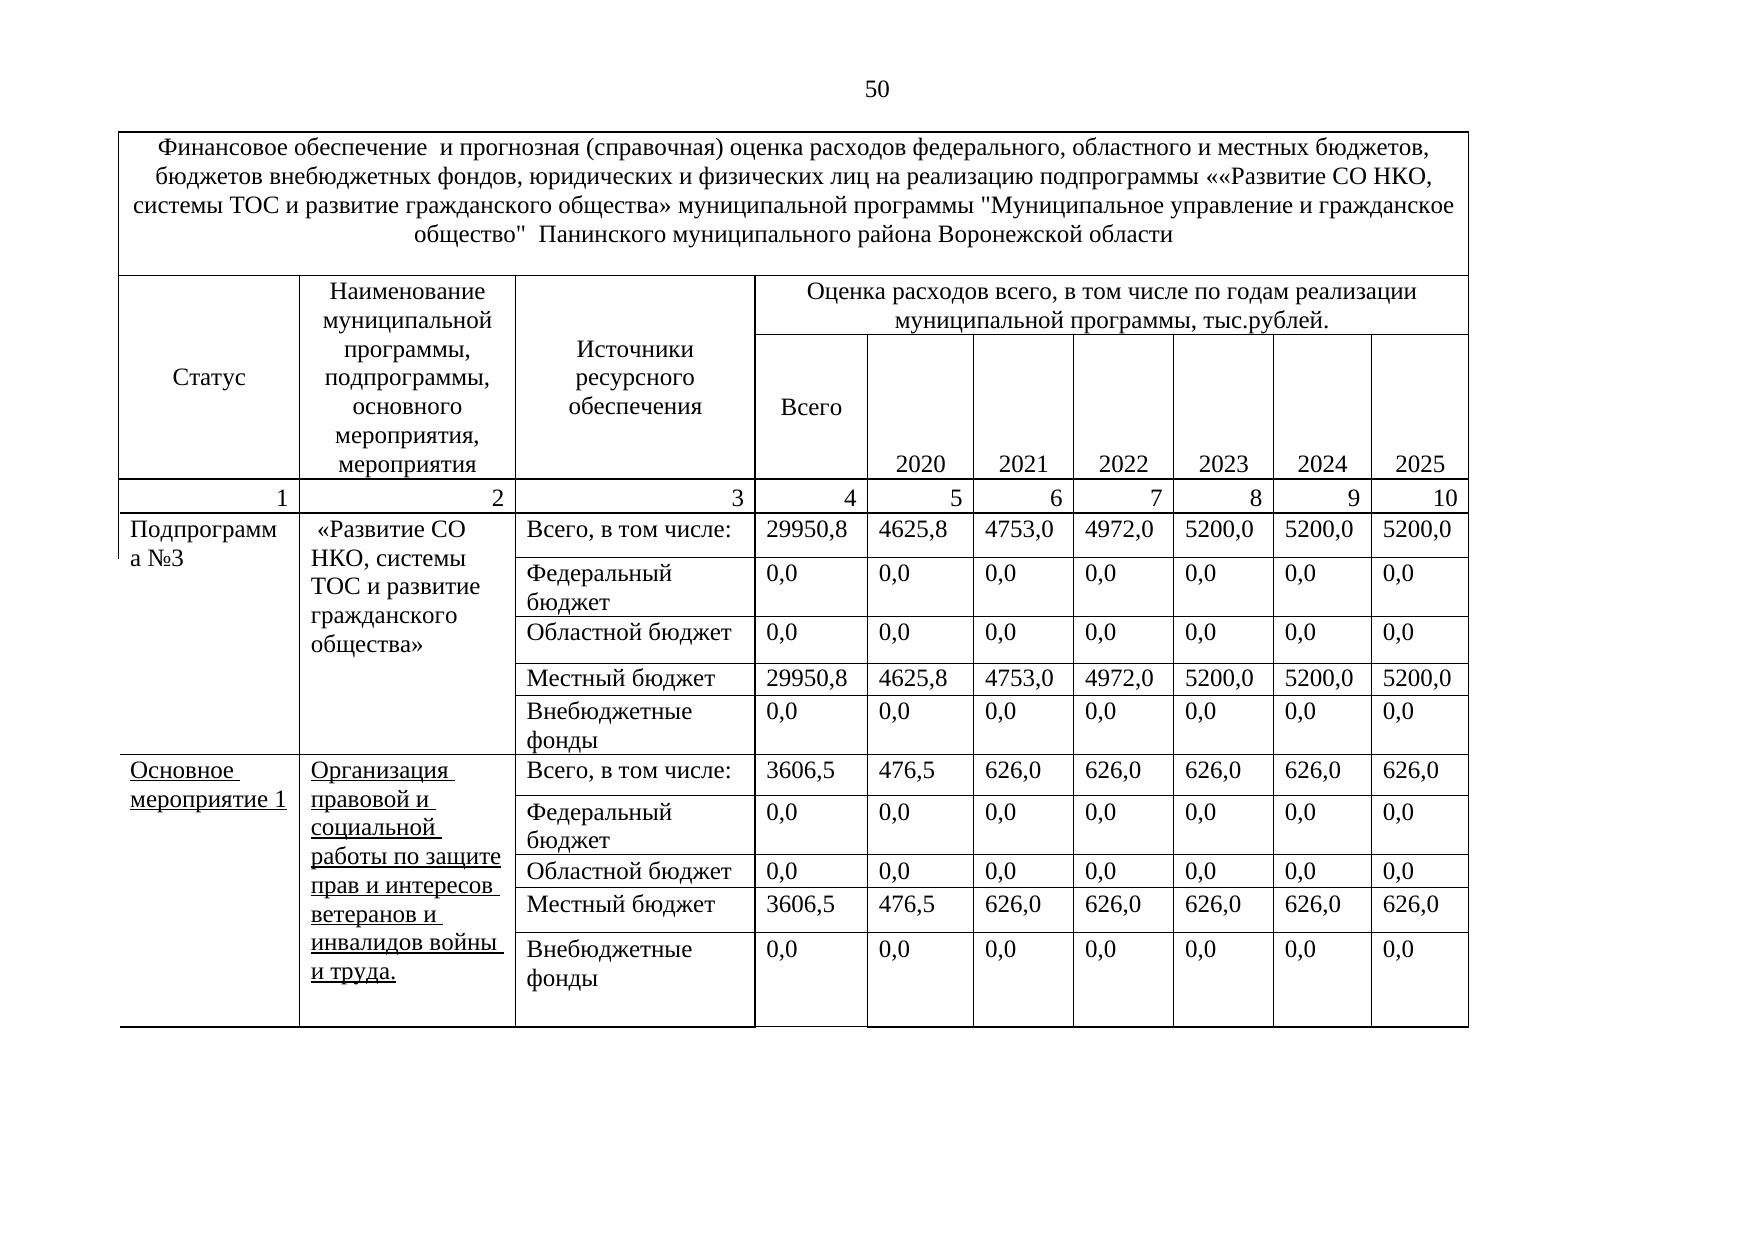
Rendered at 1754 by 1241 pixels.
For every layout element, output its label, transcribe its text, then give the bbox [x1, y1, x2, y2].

table_cell Всего, в том числе: [516, 514, 754, 557]
table_cell 4753,0 [974, 514, 1073, 557]
table_cell 0,0 [1174, 558, 1273, 616]
table_cell 0,0 [756, 796, 867, 854]
table_cell 2023 [1174, 335, 1273, 477]
table_cell Внебюджетные фонды [516, 696, 754, 754]
table_cell 0,0 [1274, 855, 1371, 887]
table_cell 0,0 [868, 696, 973, 754]
table_cell 8 [1174, 480, 1273, 512]
table_cell 0,0 [868, 796, 973, 854]
table_cell Статус [119, 276, 299, 477]
table_cell Областной бюджет [516, 617, 754, 662]
table_cell 5200,0 [1372, 664, 1468, 695]
table_cell 0,0 [1274, 558, 1371, 616]
table_cell 626,0 [1372, 888, 1468, 932]
table_cell 5200,0 [1174, 514, 1273, 557]
table_cell 4972,0 [1074, 514, 1173, 557]
table_cell 0,0 [1372, 796, 1468, 854]
table_cell 626,0 [974, 755, 1073, 794]
table_cell 0,0 [1174, 696, 1273, 754]
table_cell Организация правовой и социальной работы по защите прав и интересов ветеранов и инвалидов войны и труда. [300, 755, 515, 1026]
table_cell Оценка расходов всего, в том числе по годам реализации муниципальной программы, тыс.рублей. [756, 276, 1468, 334]
table_cell 0,0 [1074, 796, 1173, 854]
table_cell 4 [756, 480, 867, 512]
table_cell 0,0 [868, 617, 973, 662]
table_cell 0,0 [1174, 796, 1273, 854]
table_cell 0,0 [974, 933, 1073, 1026]
table_cell 2024 [1274, 335, 1371, 477]
table_cell Областной бюджет [516, 855, 754, 887]
table_cell 626,0 [1174, 755, 1273, 794]
table_cell 7 [1074, 480, 1173, 512]
table_cell 0,0 [868, 933, 973, 1026]
table_cell Источники ресурсного обеспечения [516, 276, 754, 477]
table_cell 0,0 [756, 696, 867, 754]
table_cell 626,0 [1074, 755, 1173, 794]
table_cell 0,0 [756, 558, 867, 616]
table_cell Федеральный бюджет [516, 796, 754, 854]
table_cell 0,0 [1372, 855, 1468, 887]
table_cell 2022 [1074, 335, 1173, 477]
table_cell 2020 [868, 335, 973, 477]
table_cell 0,0 [756, 617, 867, 662]
table_cell 3 [516, 480, 754, 512]
table_cell 29950,8 [756, 514, 867, 557]
table_cell Внебюджетные фонды [516, 933, 754, 1026]
table_cell 0,0 [974, 617, 1073, 662]
table_cell 4625,8 [868, 664, 973, 695]
table_cell 626,0 [1274, 888, 1371, 932]
table_cell 10 [1372, 480, 1468, 512]
table_cell 2021 [974, 335, 1073, 477]
table_cell 0,0 [1174, 933, 1273, 1026]
table_cell 626,0 [1174, 888, 1273, 932]
table_cell 2025 [1372, 335, 1468, 477]
table_cell Местный бюджет [516, 664, 754, 695]
table_cell 4972,0 [1074, 664, 1173, 695]
table_cell 0,0 [1074, 558, 1173, 616]
table_cell 0,0 [1372, 617, 1468, 662]
table_cell 6 [974, 480, 1073, 512]
table_cell 3606,5 [756, 755, 867, 794]
table_cell 5200,0 [1372, 514, 1468, 557]
table_cell 1 [119, 480, 299, 512]
table_cell 3606,5 [756, 888, 867, 932]
table_cell 2 [300, 480, 515, 512]
table_cell 0,0 [1274, 933, 1371, 1026]
table_cell 4753,0 [974, 664, 1073, 695]
table_cell 0,0 [868, 855, 973, 887]
table_cell 0,0 [756, 855, 867, 887]
table_cell 0,0 [1372, 933, 1468, 1026]
table_cell 0,0 [974, 696, 1073, 754]
table_cell 0,0 [868, 558, 973, 616]
table_cell 0,0 [1274, 617, 1371, 662]
table_cell 0,0 [1174, 855, 1273, 887]
table_cell 476,5 [868, 755, 973, 794]
table_cell 4625,8 [868, 514, 973, 557]
table_cell 626,0 [974, 888, 1073, 932]
table_cell Финансовое обеспечение и прогнозная (справочная) оценка расходов федерального, областного и местных бюджетов, бюджетов внебюджетных фондов, юридических и физических лиц на реализацию подпрограммы ««Развитие СО НКО, системы ТОС и развитие гражданского общества» муниципальной программы "Муниципальное управление и гражданское общество" Панинского муниципального района Воронежской области [119, 133, 1468, 275]
table_cell 5200,0 [1274, 664, 1371, 695]
table_cell Местный бюджет [516, 888, 754, 932]
table_cell 0,0 [1174, 617, 1273, 662]
table_cell 0,0 [974, 558, 1073, 616]
table_cell 0,0 [974, 796, 1073, 854]
table_cell Подпрограмма №3 [119, 513, 299, 754]
table_cell 626,0 [1372, 755, 1468, 794]
table_cell 5200,0 [1174, 664, 1273, 695]
table_cell Всего, в том числе: [516, 755, 754, 794]
table_cell 0,0 [1274, 696, 1371, 754]
table_cell 0,0 [1372, 558, 1468, 616]
table_cell 5 [868, 480, 973, 512]
table_cell 9 [1274, 480, 1371, 512]
table_cell 0,0 [1274, 796, 1371, 854]
table_cell Всего [756, 335, 867, 477]
table_cell 0,0 [1074, 696, 1173, 754]
table_cell Основное мероприятие 1 [119, 755, 299, 1026]
table_cell 626,0 [1074, 888, 1173, 932]
table_cell 626,0 [1274, 755, 1371, 794]
table_cell 476,5 [868, 888, 973, 932]
table_cell 0,0 [1372, 696, 1468, 754]
table_cell 0,0 [1074, 617, 1173, 662]
table_cell 0,0 [756, 933, 867, 1026]
table_cell 0,0 [974, 855, 1073, 887]
table_cell 0,0 [1074, 855, 1173, 887]
table_cell 5200,0 [1274, 514, 1371, 557]
table_cell Федеральный бюджет [516, 558, 754, 616]
table_cell 0,0 [1074, 933, 1173, 1026]
table_cell «Развитие СО НКО, системы ТОС и развитие гражданского общества» [300, 514, 515, 754]
table_cell Наименование муниципальной программы, подпрограммы, основного мероприятия, мероприятия [300, 276, 515, 477]
table_cell 29950,8 [756, 664, 867, 695]
